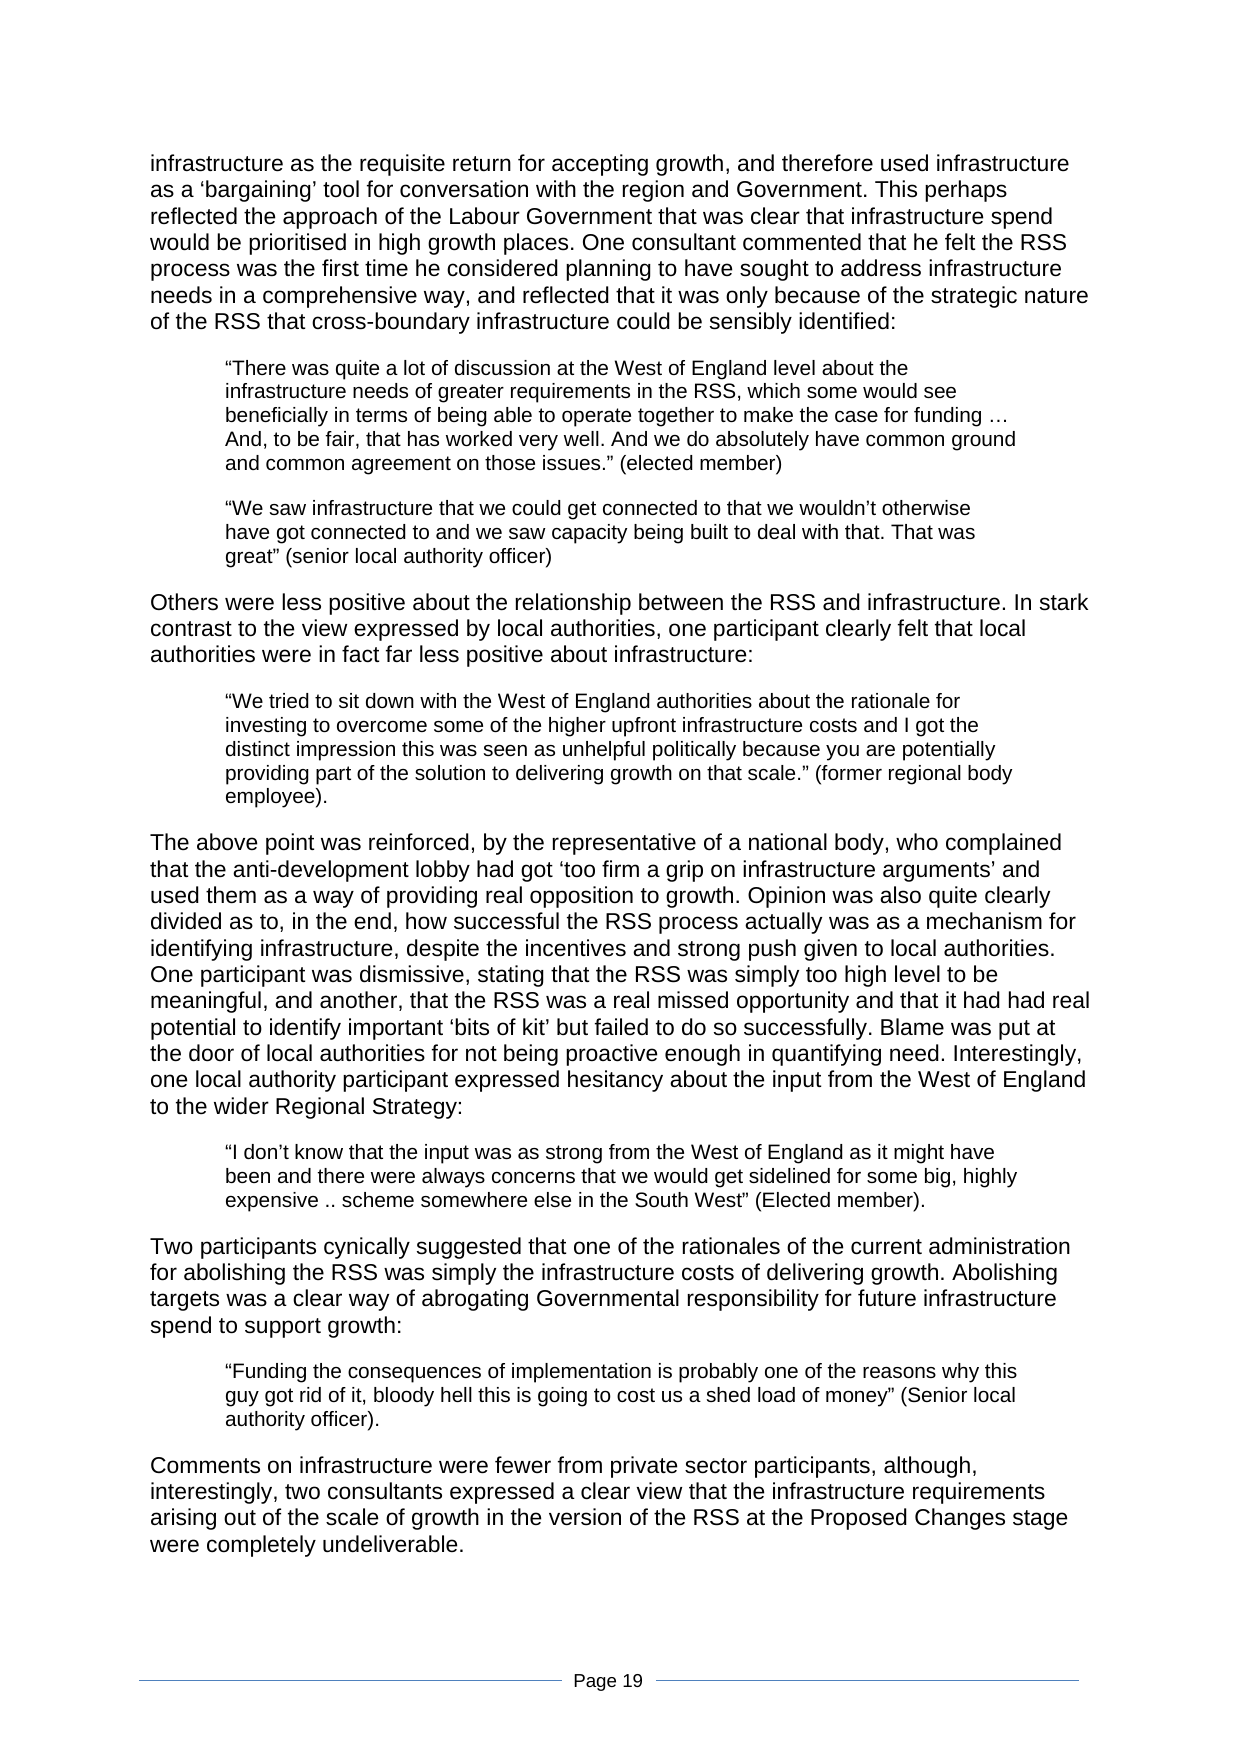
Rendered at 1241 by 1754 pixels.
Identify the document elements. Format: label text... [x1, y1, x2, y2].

text “I don’t know that the input was as strong from the West of England as it might have been and there were always concerns that we would get sidelined for some big, highly expensive .. scheme somewhere else in the South West” (Elected member). [225, 1140, 1019, 1212]
text Comments on infrastructure were fewer from private sector participants, although, interestingly, two consultants expressed a clear view that the infrastructure requirements arising out of the scale of growth in the version of the RSS at the Proposed Changes stage were completely undeliverable. [150, 1452, 1090, 1557]
text The above point was reinforced, by the representative of a national body, who complained that the anti-development lobby had got ‘too firm a grip on infrastructure arguments’ and used them as a way of providing real opposition to growth. Opinion was also quite clearly divided as to, in the end, how successful the RSS process actually was as a mechanism for identifying infrastructure, despite the incentives and strong push given to local authorities. One participant was dismissive, stating that the RSS was simply too high level to be meaningful, and another, that the RSS was a real missed opportunity and that it had had real potential to identify important ‘bits of kit’ but failed to do so successfully. Blame was put at the door of local authorities for not being proactive enough in quantifying need. Interestingly, one local authority participant expressed hesitancy about the input from the West of England to the wider Regional Strategy: [150, 829, 1090, 1119]
text “There was quite a lot of discussion at the West of England level about the infrastructure needs of greater requirements in the RSS, which some would see beneficially in terms of being able to operate together to make the case for funding … And, to be fair, that has worked very well. And we do absolutely have common ground and common agreement on those issues.” (elected member) [225, 355, 1019, 475]
text “Funding the consequences of implementation is probably one of the reasons why this guy got rid of it, bloody hell this is going to cost us a shed load of money” (Senior local authority officer). [225, 1359, 1019, 1431]
text “We tried to sit down with the West of England authorities about the rationale for investing to overcome some of the higher upfront infrastructure costs and I got the distinct impression this was seen as unhelpful politically because you are potentially providing part of the solution to delivering growth on that scale.” (former regional body employee). [225, 688, 1019, 808]
text Others were less positive about the relationship between the RSS and infrastructure. In stark contrast to the view expressed by local authorities, one participant clearly felt that local authorities were in fact far less positive about infrastructure: [150, 589, 1090, 668]
text Two participants cynically suggested that one of the rationales of the current administration for abolishing the RSS was simply the infrastructure costs of delivering growth. Abolishing targets was a clear way of abrogating Governmental responsibility for future infrastructure spend to support growth: [150, 1233, 1090, 1338]
text “We saw infrastructure that we could get connected to that we wouldn’t otherwise have got connected to and we saw capacity being built to deal with that. That was great” (senior local authority officer) [225, 496, 1019, 568]
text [150, 150, 1090, 334]
